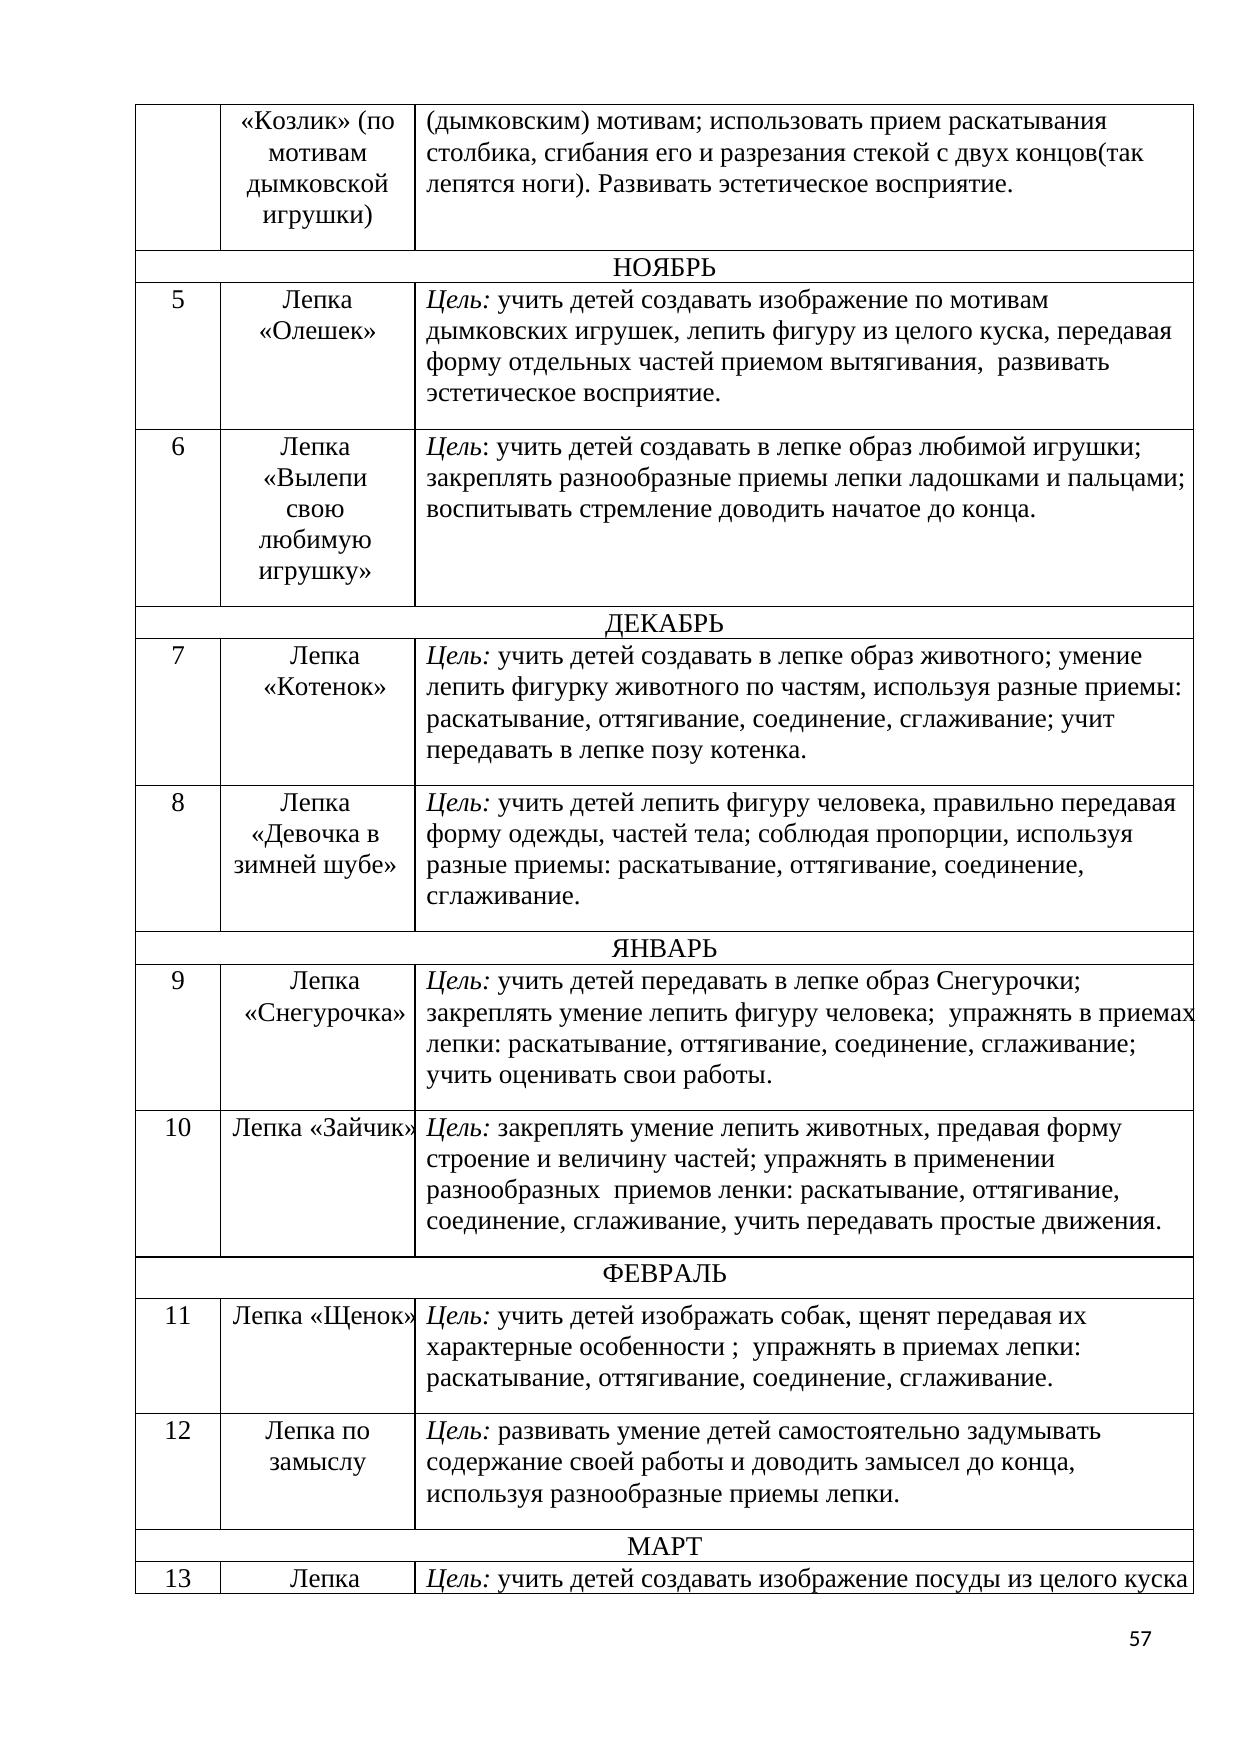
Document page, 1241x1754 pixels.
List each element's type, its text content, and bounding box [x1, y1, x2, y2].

table_cell 9 [136, 965, 220, 1110]
table_cell Лепка «Зайчик» [221, 1111, 414, 1256]
table_cell Цель: закреплять умение лепить животных, предавая форму строение и величину частей; упражнять в применении разнообразных приемов ленки: раскатывание, оттягивание, соединение, сглаживание, учить передавать простые движения. [416, 1111, 1193, 1256]
table_cell 7 [136, 639, 220, 785]
table_cell 5 [136, 283, 220, 428]
table_cell Лепка «Щенок» [221, 1299, 414, 1413]
table_cell Цель: учить детей передавать в лепке образ Снегурочки; закреплять умение лепить фигуру человека; упражнять в приемах лепки: раскатывание, оттягивание, соединение, сглаживание; учить оценивать свои работы. [416, 965, 1193, 1110]
table_cell Лепка «Снегурочка» [221, 965, 414, 1110]
table_cell 10 [136, 1111, 220, 1256]
table_cell 4 [136, 105, 220, 250]
table_cell 13 [136, 1562, 220, 1593]
table_cell Лепка «Кувшинчик» [221, 1562, 414, 1593]
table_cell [416, 105, 1193, 250]
table_cell МАРТ [136, 1530, 1193, 1561]
table_cell 6 [136, 430, 220, 606]
table_cell ЯНВАРЬ [136, 932, 1193, 963]
table_cell 8 [136, 786, 220, 931]
table_cell Цель: учить детей создавать изображение по мотивам дымковских игрушек, лепить фигуру из целого куска, передавая форму отдельных частей приемом вытягивания, развивать эстетическое восприятие. [416, 283, 1193, 428]
table_cell Цель: учить детей создавать в лепке образ любимой игрушки; закреплять разнообразные приемы лепки ладошками и пальцами; воспитывать стремление доводить начатое до конца. [416, 430, 1193, 606]
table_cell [221, 105, 414, 250]
table_cell НОЯБРЬ [136, 251, 1193, 282]
table_cell Цель: развивать умение детей самостоятельно задумывать содержание своей работы и доводить замысел до конца, используя разнообразные приемы лепки. [416, 1414, 1193, 1529]
table_cell Лепка «Девочка в зимней шубе» [221, 786, 414, 931]
table_cell Цель: учить детей создавать в лепке образ животного; умение лепить фигурку животного по частям, используя разные приемы: раскатывание, оттягивание, соединение, сглаживание; учит передавать в лепке позу котенка. [416, 639, 1193, 785]
table_cell Лепка «Вылепи свою любимую игрушку» [221, 430, 414, 606]
table_cell Цель: учить детей изображать собак, щенят передавая их характерные особенности ; упражнять в приемах лепки: раскатывание, оттягивание, соединение, сглаживание. [416, 1299, 1193, 1413]
table_cell 12 [136, 1414, 220, 1529]
table_cell ДЕКАБРЬ [136, 607, 1193, 638]
table_cell Лепка «Котенок» [221, 639, 414, 785]
table_cell Лепка по замыслу [221, 1414, 414, 1529]
table_cell Цель: учить детей лепить фигуру человека, правильно передавая форму одежды, частей тела; соблюдая пропорции, используя разные приемы: раскатывание, оттягивание, соединение, сглаживание. [416, 786, 1193, 931]
table_cell Лепка «Олешек» [221, 283, 414, 428]
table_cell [416, 1562, 1193, 1593]
table_cell 11 [136, 1299, 220, 1413]
table_cell ФЕВРАЛЬ [136, 1258, 1193, 1298]
